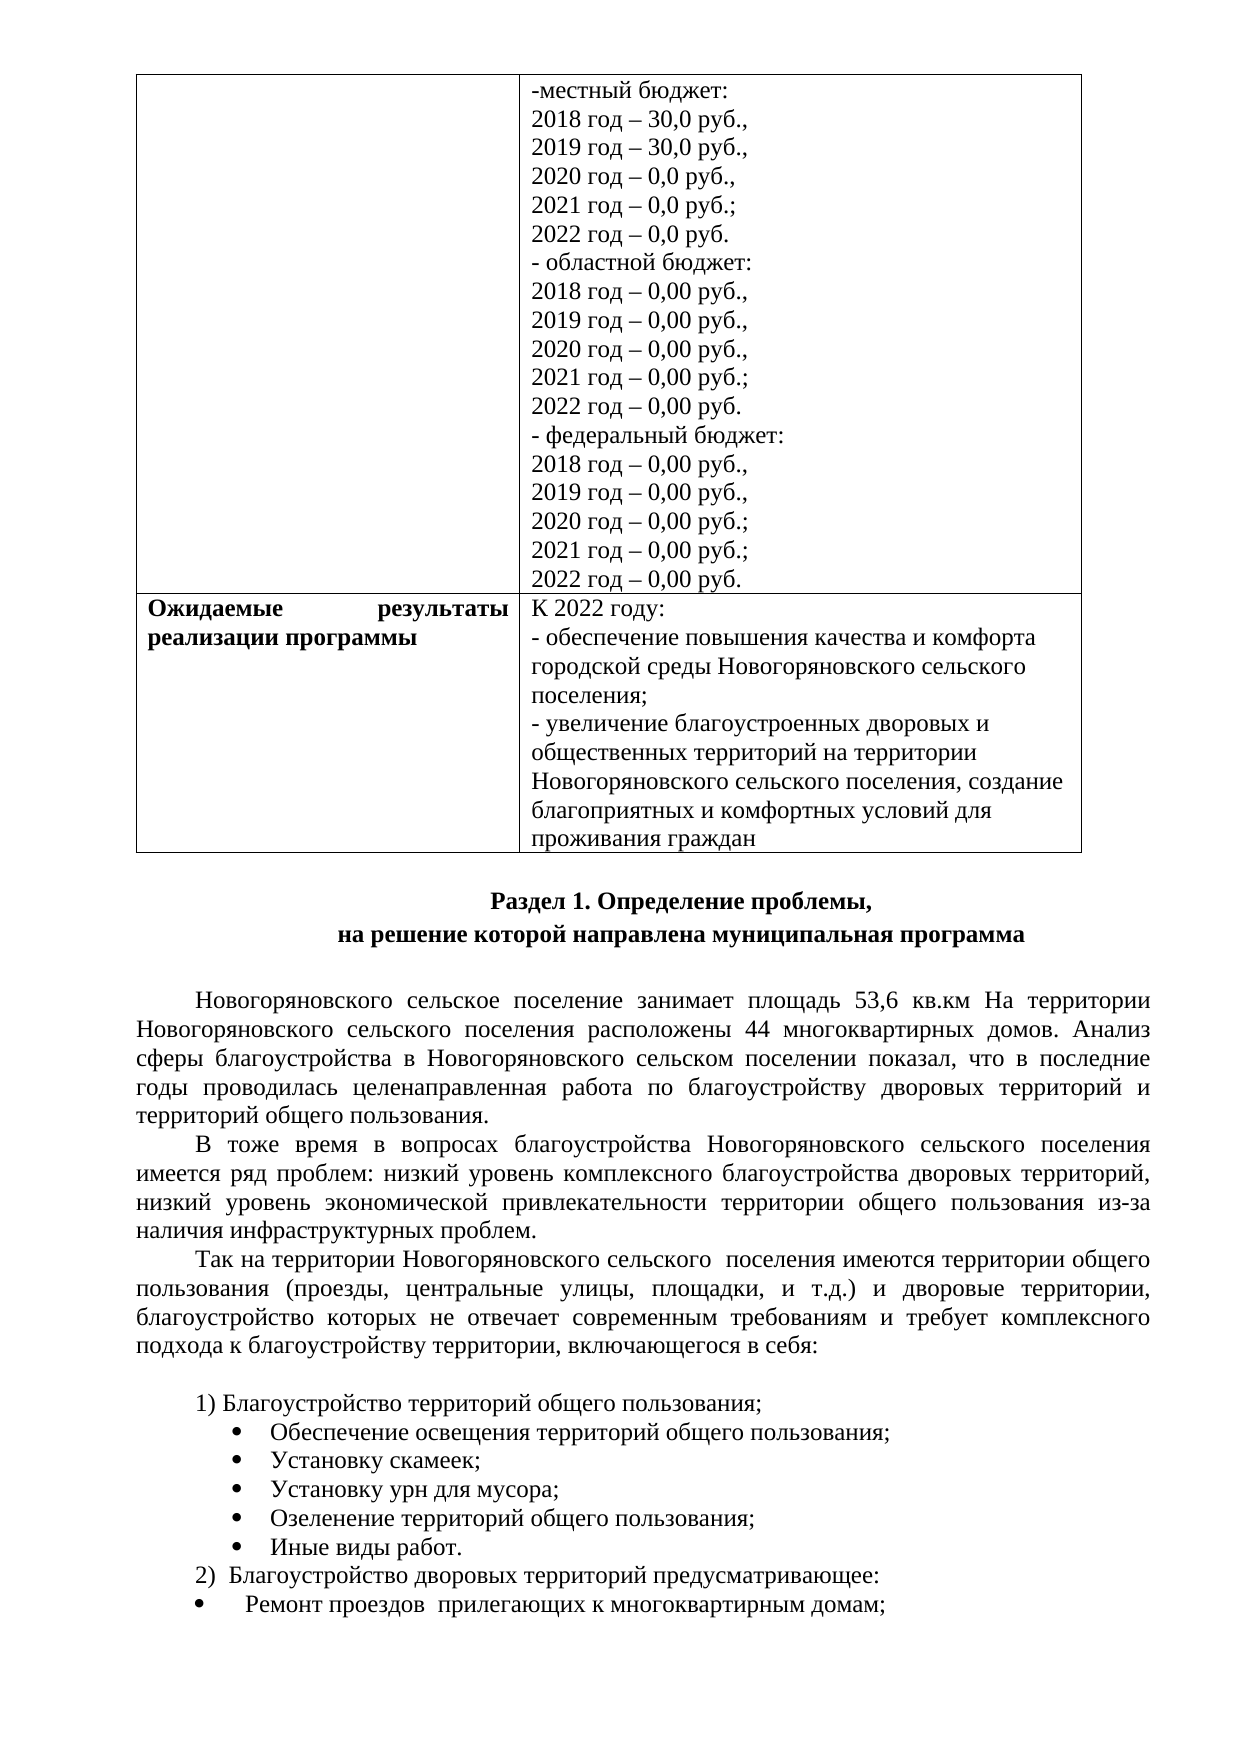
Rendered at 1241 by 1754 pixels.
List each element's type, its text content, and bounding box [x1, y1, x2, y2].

list Обеспечение освещения территорий общего пользования; [232, 1417, 1152, 1445]
text Так на территории Новогоряновского сельского поселения имеются территории общего пользования (проезды, центральные улицы, площадки, и т.д.) и дворовые территории, благоустройство которых не отвечает современным требованиям и требует комплексного подхода к благоустройству территории, включающегося в себя: [136, 1244, 1152, 1359]
text 1) Благоустройство территорий общего пользования; [195, 1388, 1152, 1417]
list Озеленение территорий общего пользования; [232, 1503, 1152, 1532]
list Ремонт проездов прилегающих к многоквартирным домам; [195, 1589, 1152, 1618]
list Установку скамеек; [232, 1445, 1152, 1474]
table_cell К 2022 году: - обеспечение повышения качества и комфорта городской среды Новогоряновского сельского поселения; - увеличение благоустроенных дворовых и общественных территорий на территории Новогоряновского сельского поселения, создание благоприятных и комфортных условий для проживания граждан [520, 594, 1081, 852]
text на решение которой направлена муниципальная программа [211, 919, 1152, 948]
list Установку урн для мусора; [232, 1474, 1152, 1503]
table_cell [520, 75, 1081, 592]
text 2) Благоустройство дворовых территорий предусматривающее: [195, 1560, 1152, 1589]
table_cell Ожидаемые результаты реализации программы [137, 594, 519, 852]
list Иные виды работ. [232, 1532, 1152, 1560]
text Новогоряновского сельское поселение занимает площадь 53,6 кв.км На территории Новогоряновского сельского поселения расположены 44 многоквартирных домов. Анализ сферы благоустройства в Новогоряновского сельском поселении показал, что в последние годы проводилась целенаправленная работа по благоустройству дворовых территорий и территорий общего пользования. [136, 985, 1152, 1129]
text Раздел 1. Определение проблемы, [211, 886, 1152, 915]
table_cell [137, 75, 519, 592]
text В тоже время в вопросах благоустройства Новогоряновского сельского поселения имеется ряд проблем: низкий уровень комплексного благоустройства дворовых территорий, низкий уровень экономической привлекательности территории общего пользования из-за наличия инфраструктурных проблем. [136, 1129, 1152, 1244]
